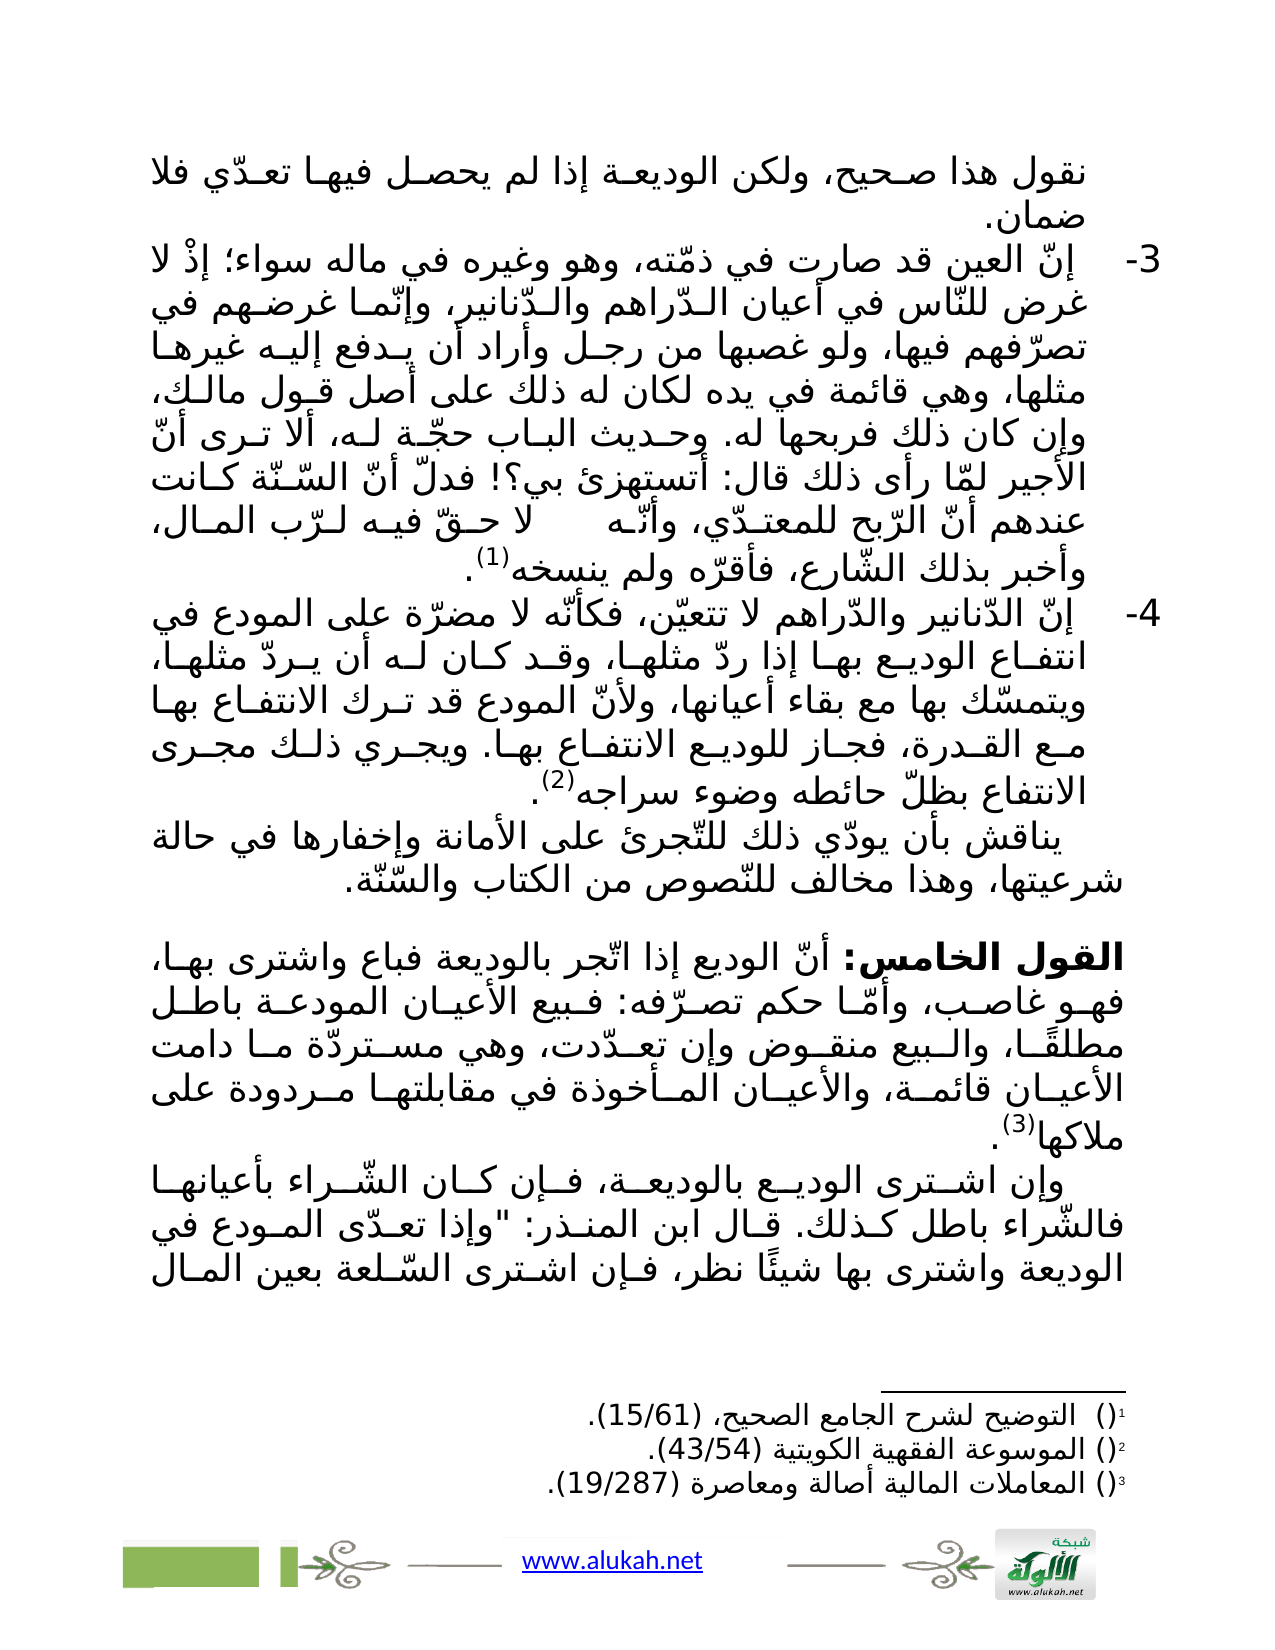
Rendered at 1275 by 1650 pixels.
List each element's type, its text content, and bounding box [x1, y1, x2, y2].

text القول الخامس: أنّ الوديع إذا اتّجر بالوديعة فباع واشترى بها، فهو غاصب، وأمّا حكم تصرّفه: فبيع الأعيان المودعة باطل مطلقًا، والبيع منقوض وإن تعدّدت، وهي مستردّة ما دامت الأعيان قائمة، والأعيان المأخوذة في مقابلتها مردودة على ملاكها(). [150, 936, 1125, 1159]
list إنّ الدّنانير والدّراهم لا تتعيّن، فكأنّه لا مضرّة على المودع في انتفاع الوديع بها إذا ردّ مثلها، وقد كان له أن يردّ مثلها، ويتمسّك بها مع بقاء أعيانها، ولأنّ المودع قد ترك الانتفاع بها مع القدرة، فجاز للوديع الانتفاع بها. ويجري ذلك مجرى الانتفاع بظلّ حائطه وضوء سراجه(). [150, 591, 1125, 814]
list نقول هذا صحيح، ولكن الوديعة إذا لم يحصل فيها تعدّي فلا ضمان. [150, 150, 1087, 237]
picture [121, 1525, 1097, 1607]
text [150, 1159, 1125, 1290]
list إنّ العين قد صارت في ذمّته، وهو وغيره في ماله سواء؛ إذْ لا غرض للنّاس في أعيان الدّراهم والدّنانير، وإنّما غرضهم في تصرّفهم فيها، ولو غصبها من رجل وأراد أن يدفع إليه غيرها مثلها، وهي قائمة في يده لكان له ذلك على أصل قول مالك، وإن كان ذلك فربحها له. وحديث الباب حجّة له، ألا ترى أنّ الأجير لمّا رأى ذلك قال: أتستهزئ بي؟! فدلّ أنّ السّنّة كانت عندهم أنّ الرّبح للمعتدّي، وأنّه لا حقّ فيه لرّب المال، وأخبر بذلك الشّارع، فأقرّه ولم ينسخه(). [150, 237, 1125, 591]
text يناقش بأن يودّي ذلك للتّجرئ على الأمانة وإخفارها في حالة شرعيتها، وهذا مخالف للنّصوص من الكتاب والسّنّة. [150, 814, 1125, 902]
